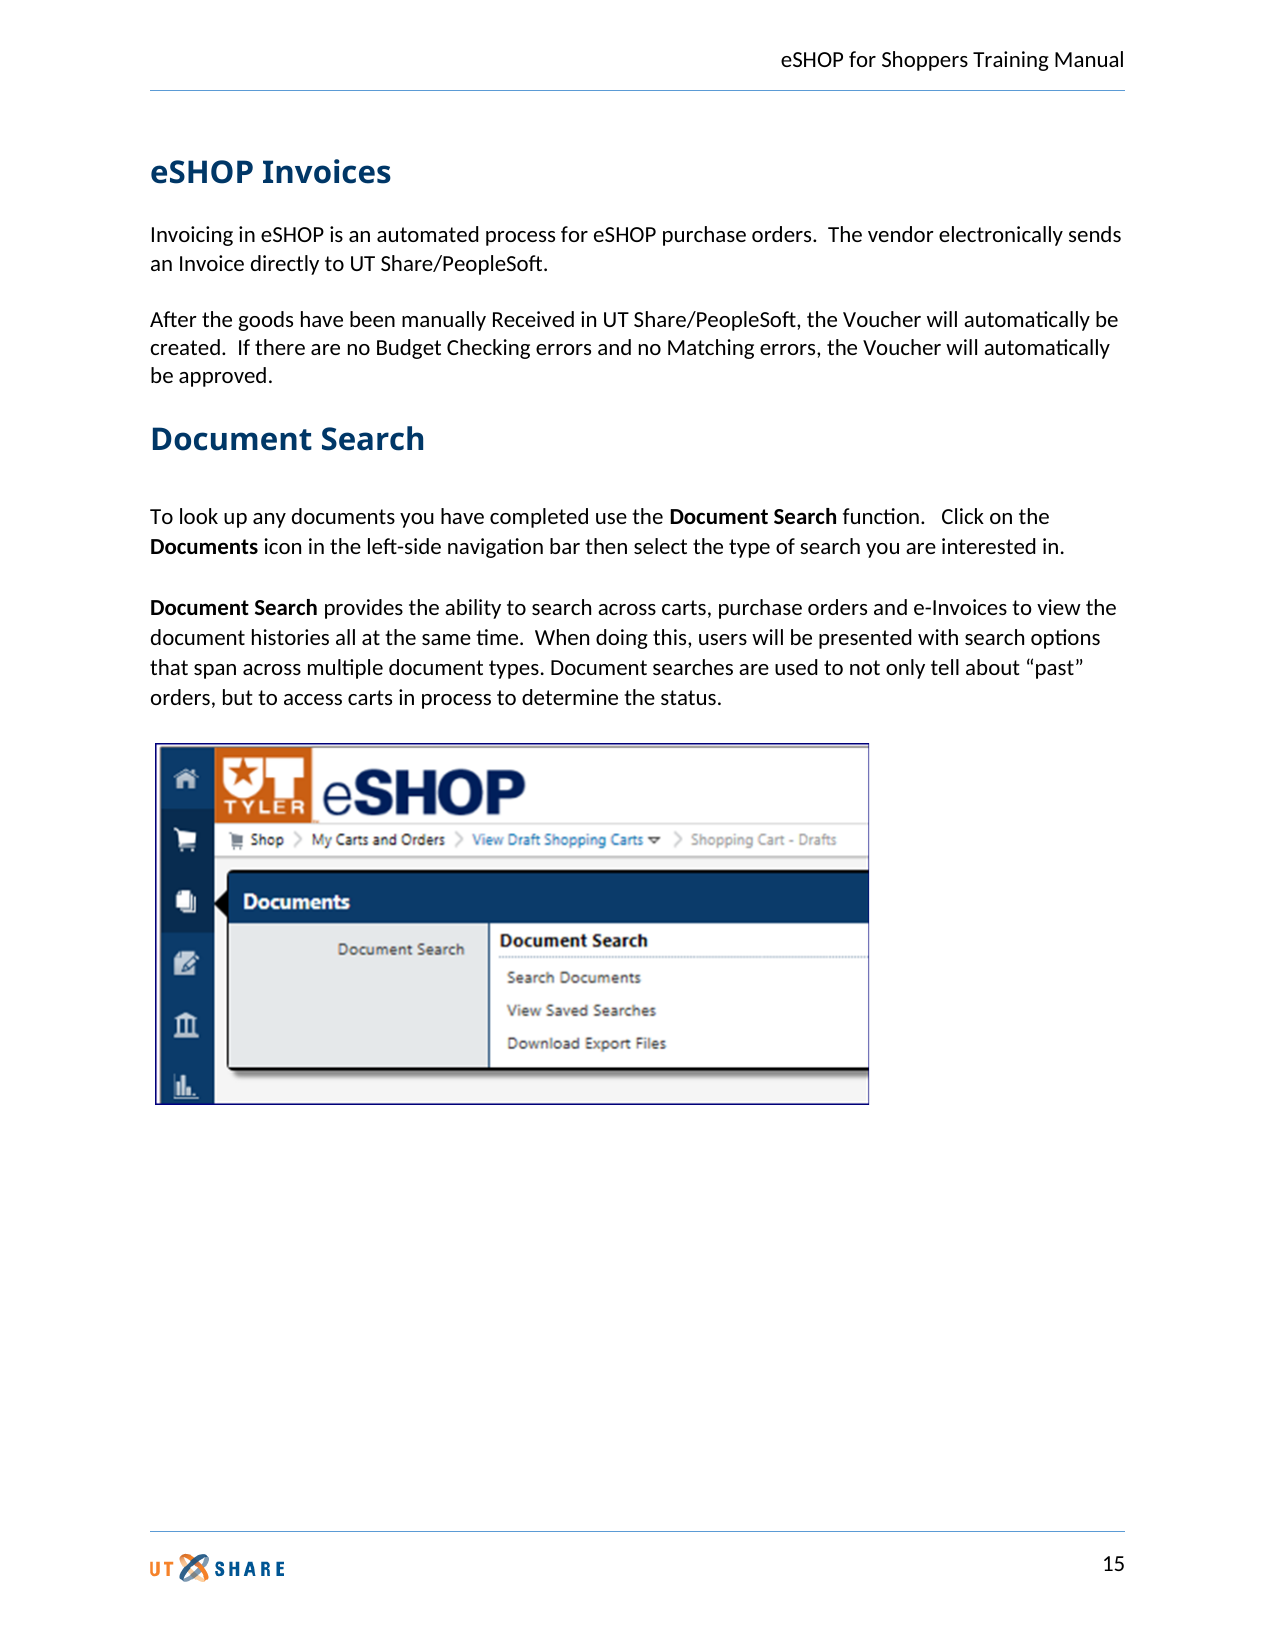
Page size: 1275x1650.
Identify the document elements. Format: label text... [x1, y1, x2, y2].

picture [140, 1529, 293, 1605]
subtitle Document Search [150, 417, 1125, 459]
picture [155, 743, 870, 1105]
subtitle After the goods have been manually Received in UT Share/PeopleSoft, the Voucher will automatically be created. If there are no Budget Checking errors and no Matching errors, the Voucher will automatically be approved. [150, 305, 1125, 389]
text Document Search provides the ability to search across carts, purchase orders and e-Invoices to view the document histories all at the same time. When doing this, users will be presented with search options that span across multiple document types. Document searches are used to not only tell about “past” orders, but to access carts in process to determine the status. [150, 593, 1125, 711]
subtitle Invoicing in eSHOP is an automated process for eSHOP purchase orders. The vendor electronically sends an Invoice directly to UT Share/PeopleSoft. [150, 221, 1125, 277]
subtitle eSHOP Invoices [150, 150, 1125, 193]
text To look up any documents you have completed use the Document Search function. Click on the Documents icon in the left-side navigation bar then select the type of search you are interested in. [150, 502, 1125, 560]
